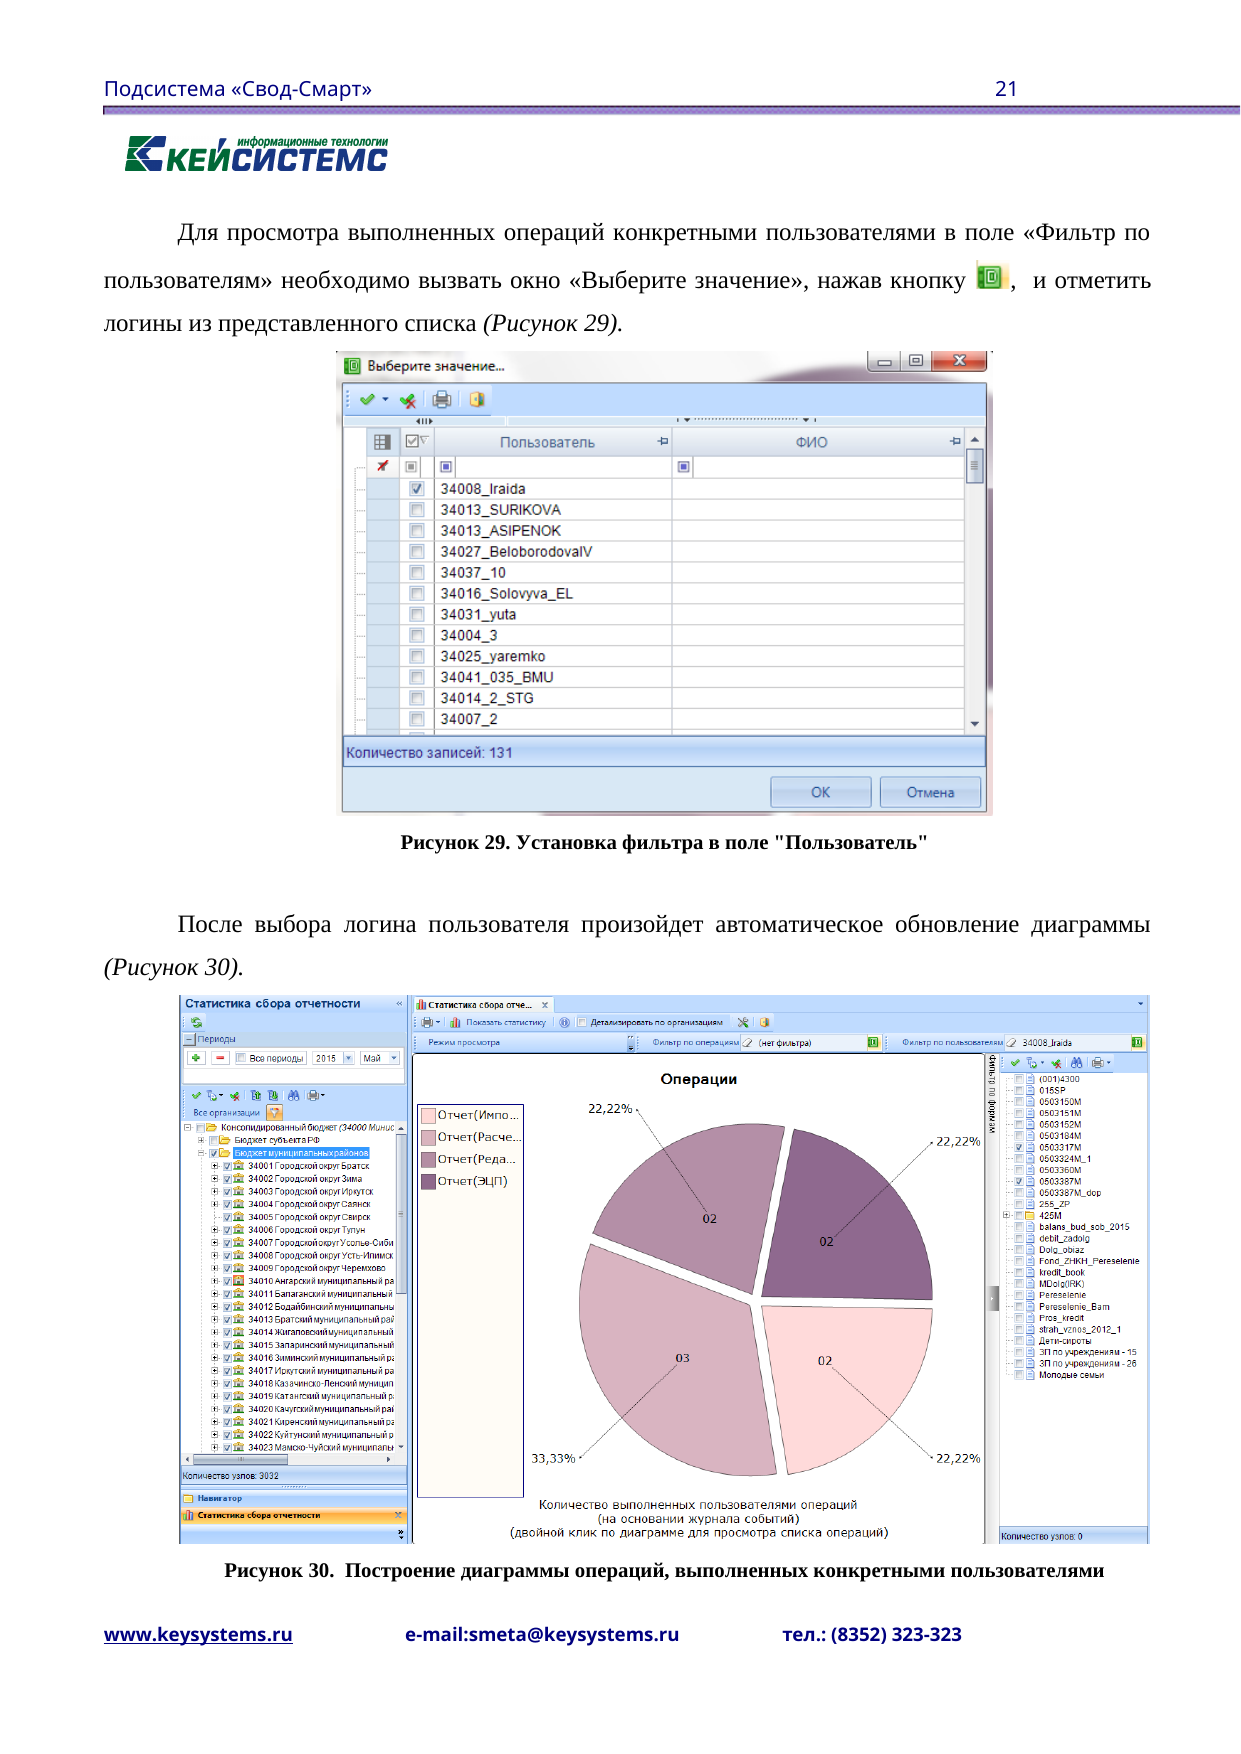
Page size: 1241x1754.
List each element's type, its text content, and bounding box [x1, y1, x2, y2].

picture [336, 351, 993, 816]
list Для просмотра выполненных операций конкретными пользователями в поле «Фильтр по пользователям» необходимо вызвать окно «Выберите значение», нажав кнопку , и отметить логины из представленного списка (Рисунок 29). [103, 217, 1152, 337]
text Рисунок 29. Установка фильтра в поле "Пользователь" [103, 830, 1152, 854]
picture [125, 136, 388, 171]
picture [975, 260, 1011, 289]
text После выбора логина пользователя произойдет автоматическое обновление диаграммы (Рисунок 30). [103, 909, 1152, 981]
text Рисунок 30. Построение диаграммы операций, выполненных конкретными пользователями [103, 1558, 1152, 1582]
picture [179, 995, 1150, 1544]
picture [103, 102, 1241, 121]
